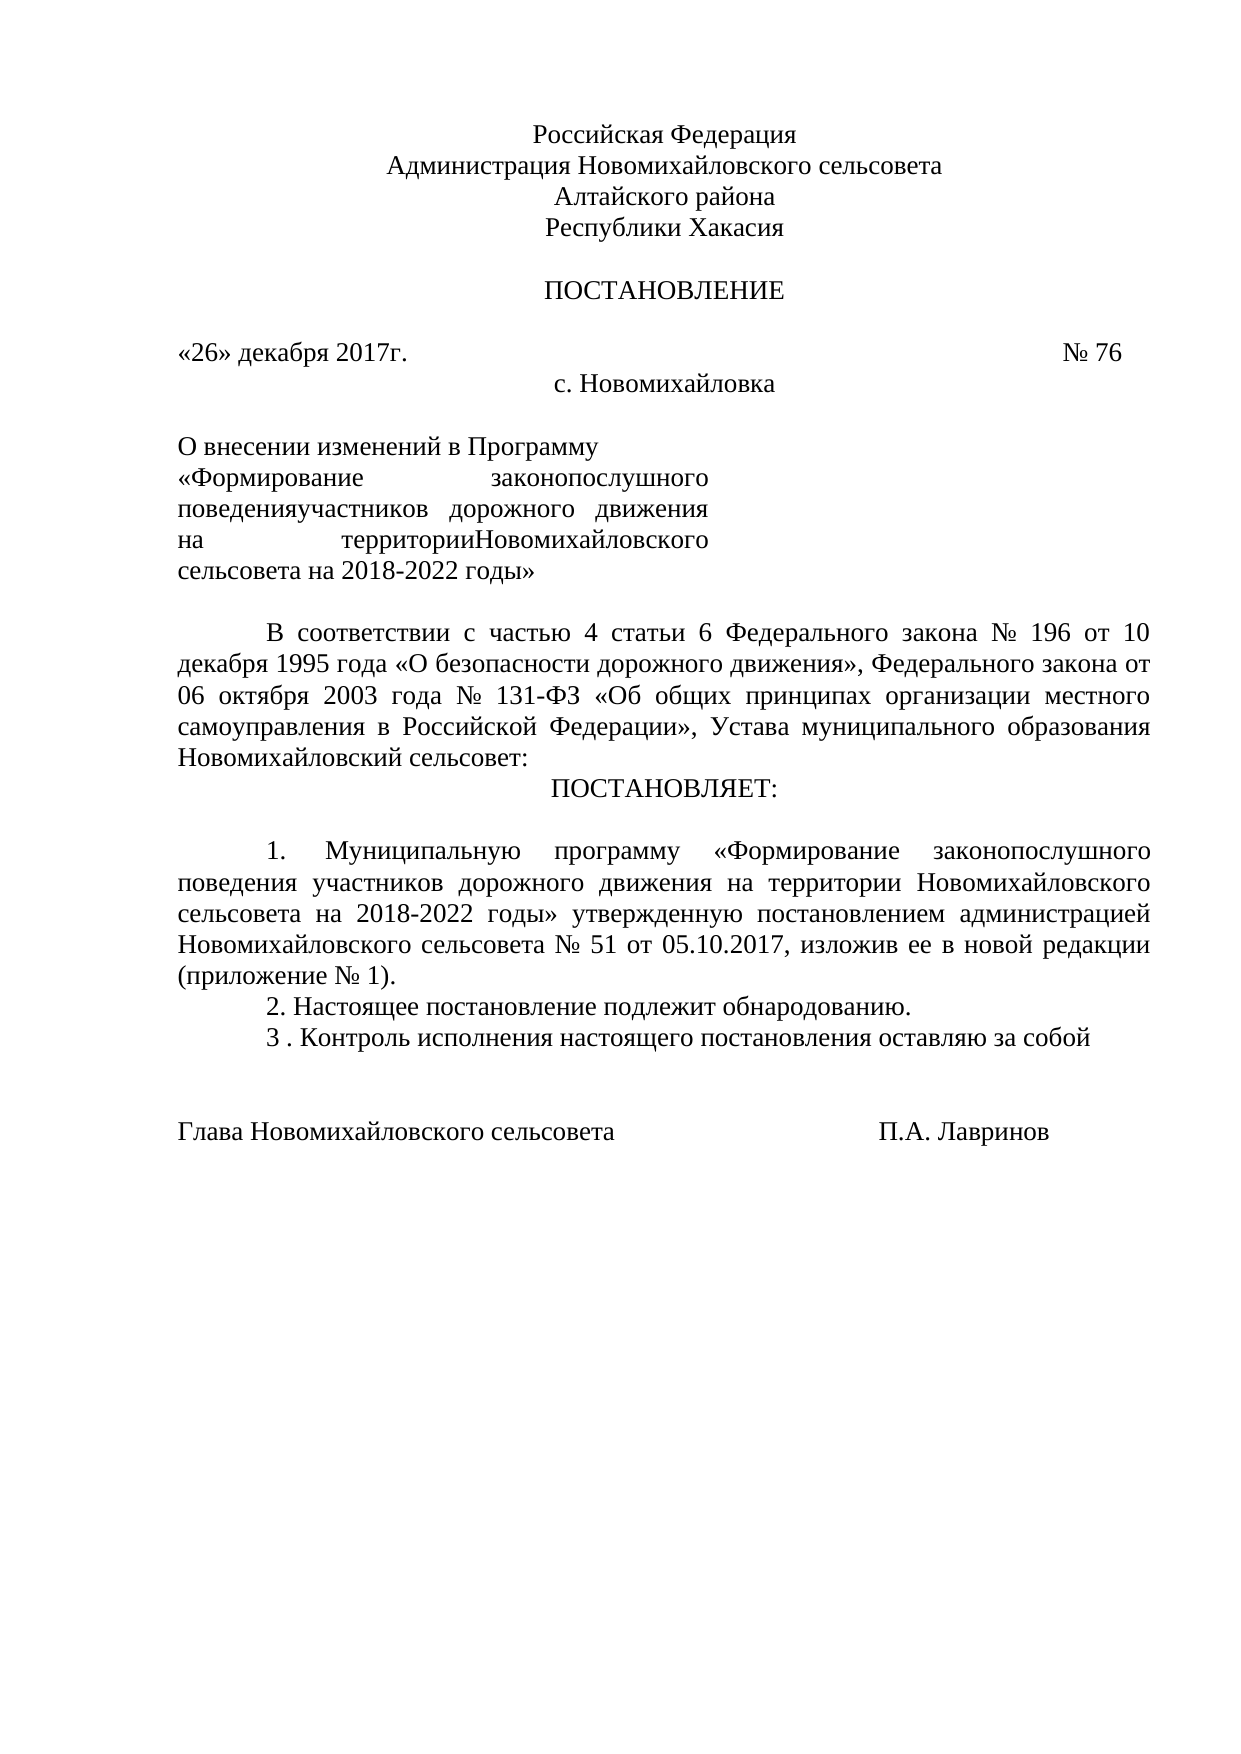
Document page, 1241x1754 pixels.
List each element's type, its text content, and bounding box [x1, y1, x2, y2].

text В соответствии с частью 4 статьи 6 Федерального закона № 196 от 10 декабря 1995 года «О безопасности дорожного движения», Федерального закона от 06 октября 2003 года № 131-ФЗ «Об общих принципах организации местного самоуправления в Российской Федерации», Устава муниципального образования Новомихайловский сельсовет: [177, 616, 1152, 772]
text «Формирование законопослушного поведенияучастников дорожного движения на территорииНовомихайловского сельсовета на 2018-2022 годы» [177, 461, 709, 585]
text 3 . Контроль исполнения настоящего постановления оставляю за собой [177, 1021, 1152, 1052]
text О внесении изменений в Программу [177, 429, 709, 461]
text Алтайского района [177, 180, 1152, 212]
text Российская Федерация [177, 118, 1152, 149]
list Муниципальную программу «Формирование законопослушного поведения участников дорожного движения на территории Новомихайловского сельсовета на 2018-2022 годы» утвержденную постановлением администрацией Новомихайловского сельсовета № 51 от 05.10.2017, изложив ее в новой редакции (приложение № 1). [177, 834, 1152, 990]
text Республики Хакасия [177, 212, 1152, 243]
text 2. Настоящее постановление подлежит обнародованию. [177, 990, 1152, 1021]
text ПОСТАНОВЛЯЕТ: [177, 772, 1152, 803]
text с. Новомихайловка [177, 367, 1152, 398]
text Глава Новомихайловского сельсовета П.А. Лавринов [177, 1115, 1152, 1146]
text «26» декабря 2017г. № 76 [177, 336, 1152, 367]
text Администрация Новомихайловского сельсовета [177, 149, 1152, 180]
text ПОСТАНОВЛЕНИЕ [177, 274, 1152, 305]
